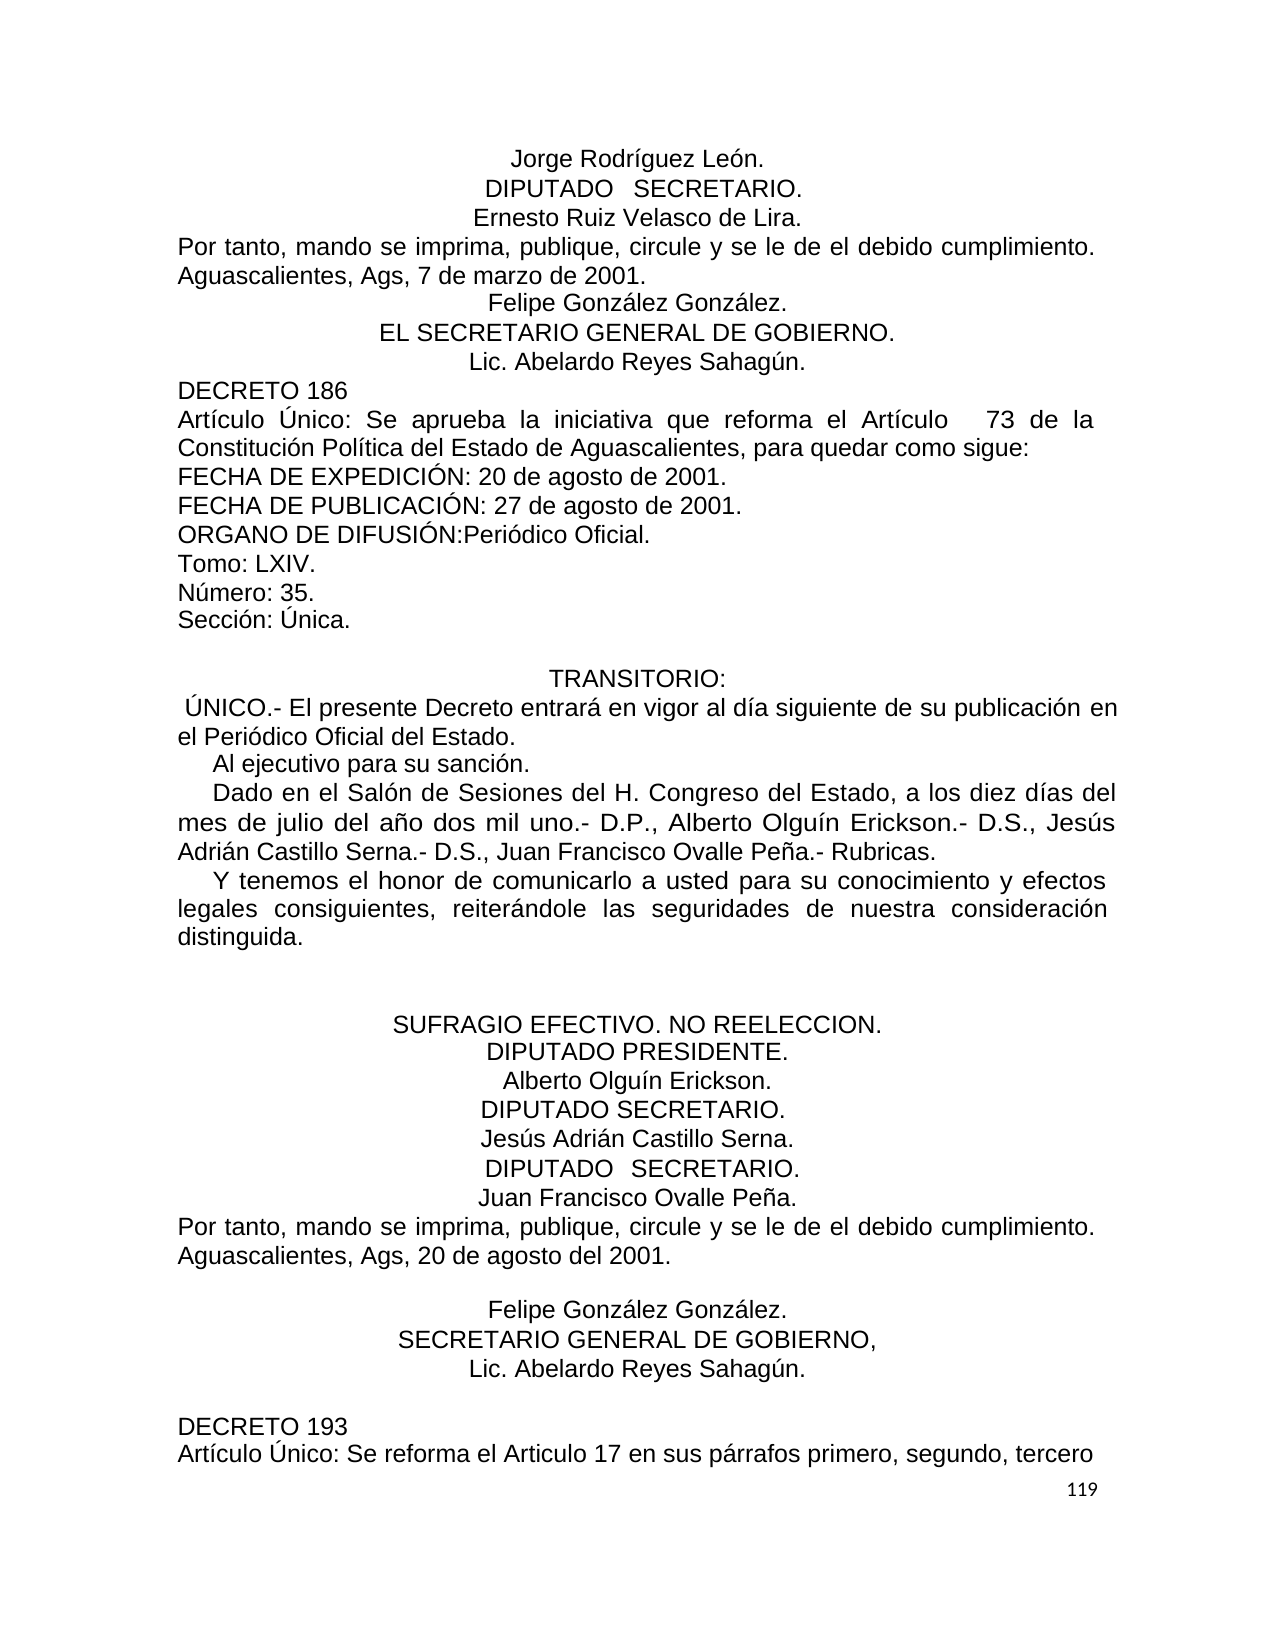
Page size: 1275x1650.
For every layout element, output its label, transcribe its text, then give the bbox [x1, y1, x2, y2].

text Alberto Olguín Erickson. DIPUTADO SECRETARIO. Jesús Adrián Castillo Serna. [480, 1066, 815, 1154]
text Artículo Único: Se reforma el Articulo 17 en sus párrafos primero, segundo, tercero [177, 1441, 1275, 1468]
text ÚNICO.- El presente Decreto entrará en vigor al día siguiente de su publicación en el Periódico Oficial del Estado. [177, 693, 1118, 751]
text DIPUTADO SECRETARIO. Ernesto Ruiz Velasco de Lira. [473, 174, 822, 232]
text FECHA DE PUBLICACIÓN: 27 de agosto de 2001. ORGANO DE DIFUSIÓN:Periódico Oficial. Tomo: LXIV. [177, 491, 763, 578]
text Dado en el Salón de Sesiones del H. Congreso del Estado, a los diez días del mes de julio del año dos mil uno.- D.P., Alberto Olguín Erickson.- D.S., Jesús Adrián Castillo Serna.- D.S., Juan Francisco Ovalle Peña.- Rubricas. [177, 778, 1118, 866]
text Felipe González González. [488, 1296, 1275, 1324]
text Felipe González González. [488, 291, 1275, 317]
text DIPUTADO SECRETARIO. Juan Francisco Ovalle Peña. [478, 1154, 817, 1212]
text Número: 35. [177, 579, 1275, 607]
text SECRETARIO GENERAL DE GOBIERNO, Lic. Abelardo Reyes Sahagún. [398, 1325, 897, 1383]
text TRANSITORIO: [548, 664, 1275, 693]
text Jorge Rodríguez León. [510, 145, 1275, 174]
text Al ejecutivo para su sanción. [212, 751, 1275, 778]
text Por tanto, mando se imprima, publique, circule y se le de el debido cumplimiento. Aguascalientes, Ags, 7 de marzo de 2001. [177, 232, 1097, 291]
text Y tenemos el honor de comunicarlo a usted para su conocimiento y efectos legales consiguientes, reiterándole las seguridades de nuestra consideración distinguida. [177, 867, 1118, 951]
text DECRETO 193 [177, 1413, 1275, 1441]
text EL SECRETARIO GENERAL DE GOBIERNO. Lic. Abelardo Reyes Sahagún. [379, 318, 916, 376]
text SUFRAGIO EFECTIVO. NO REELECCION. DIPUTADO PRESIDENTE. [392, 1012, 903, 1066]
text DECRETO 186 [177, 376, 1275, 405]
text 119 [1066, 1477, 1275, 1501]
text Artículo Único: Se aprueba la iniciativa que reforma el Artículo 73 de la Constitución Política del Estado de Aguascalientes, para quedar como sigue: FECHA DE EXPEDICIÓN: 20 de agosto de 2001. [177, 406, 1117, 491]
text Por tanto, mando se imprima, publique, circule y se le de el debido cumplimiento. Aguascalientes, Ags, 20 de agosto del 2001. [177, 1212, 1097, 1270]
text Sección: Única. [177, 607, 1275, 634]
